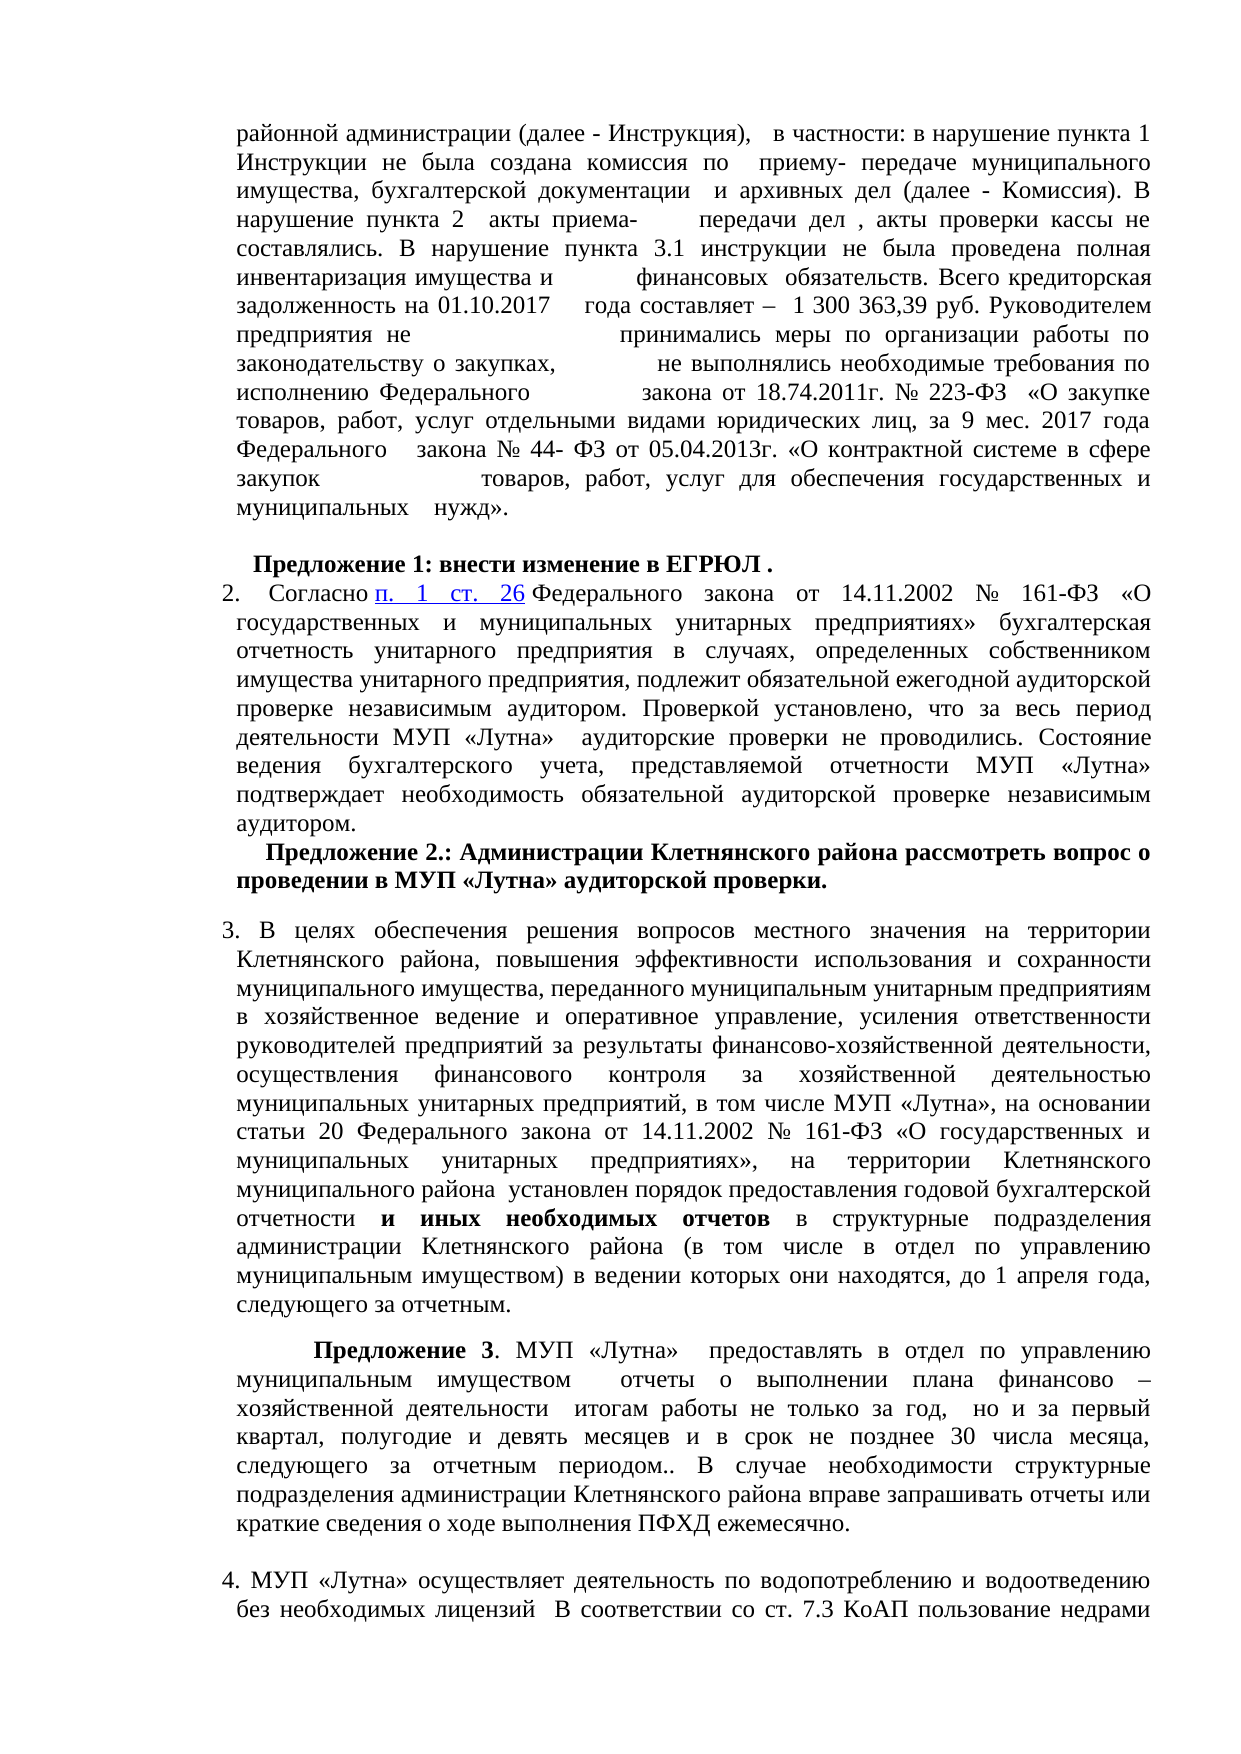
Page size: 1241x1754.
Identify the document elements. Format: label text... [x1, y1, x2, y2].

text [222, 1565, 1152, 1623]
list Предложение 2.: Администрации Клетнянского района рассмотреть вопрос о проведении в МУП «Лутна» аудиторской проверки. [222, 837, 1152, 894]
text Предложение 1: внести изменение в ЕГРЮЛ . [222, 549, 1152, 578]
text Предложение 3. МУП «Лутна» предоставлять в отдел по управлению муниципальным имуществом отчеты о выполнении плана финансово – хозяйственной деятельности итогам работы не только за год, но и за первый квартал, полугодие и девять месяцев и в срок не позднее 30 числа месяца, следующего за отчетным периодом.. В случае необходимости структурные подразделения администрации Клетнянского района вправе запрашивать отчеты или краткие сведения о ходе выполнения ПФХД ежемесячно. [222, 1335, 1152, 1536]
text 2. Согласно п. 1 ст. 26 Федерального закона от 14.11.2002 № 161-ФЗ «О государственных и муниципальных унитарных предприятиях» бухгалтерская отчетность унитарного предприятия в случаях, определенных собственником имущества унитарного предприятия, подлежит обязательной ежегодной аудиторской проверке независимым аудитором. Проверкой установлено, что за весь период деятельности МУП «Лутна» аудиторские проверки не проводились. Состояние ведения бухгалтерского учета, представляемой отчетности МУП «Лутна» подтверждает необходимость обязательной аудиторской проверке независимым аудитором. [222, 578, 1152, 837]
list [222, 118, 1152, 521]
text 3. В целях обеспечения решения вопросов местного значения на территории Клетнянского района, повышения эффективности использования и сохранности муниципального имущества, переданного муниципальным унитарным предприятиям в хозяйственное ведение и оперативное управление, усиления ответственности руководителей предприятий за результаты финансово-хозяйственной деятельности, осуществления финансового контроля за хозяйственной деятельностью муниципальных унитарных предприятий, в том числе МУП «Лутна», на основании статьи 20 Федерального закона от 14.11.2002 № 161-ФЗ «О государственных и муниципальных унитарных предприятиях», на территории Клетнянского муниципального района установлен порядок предоставления годовой бухгалтерской отчетности и иных необходимых отчетов в структурные подразделения администрации Клетнянского района (в том числе в отдел по управлению муниципальным имуществом) в ведении которых они находятся, до 1 апреля года, следующего за отчетным. [222, 915, 1152, 1318]
